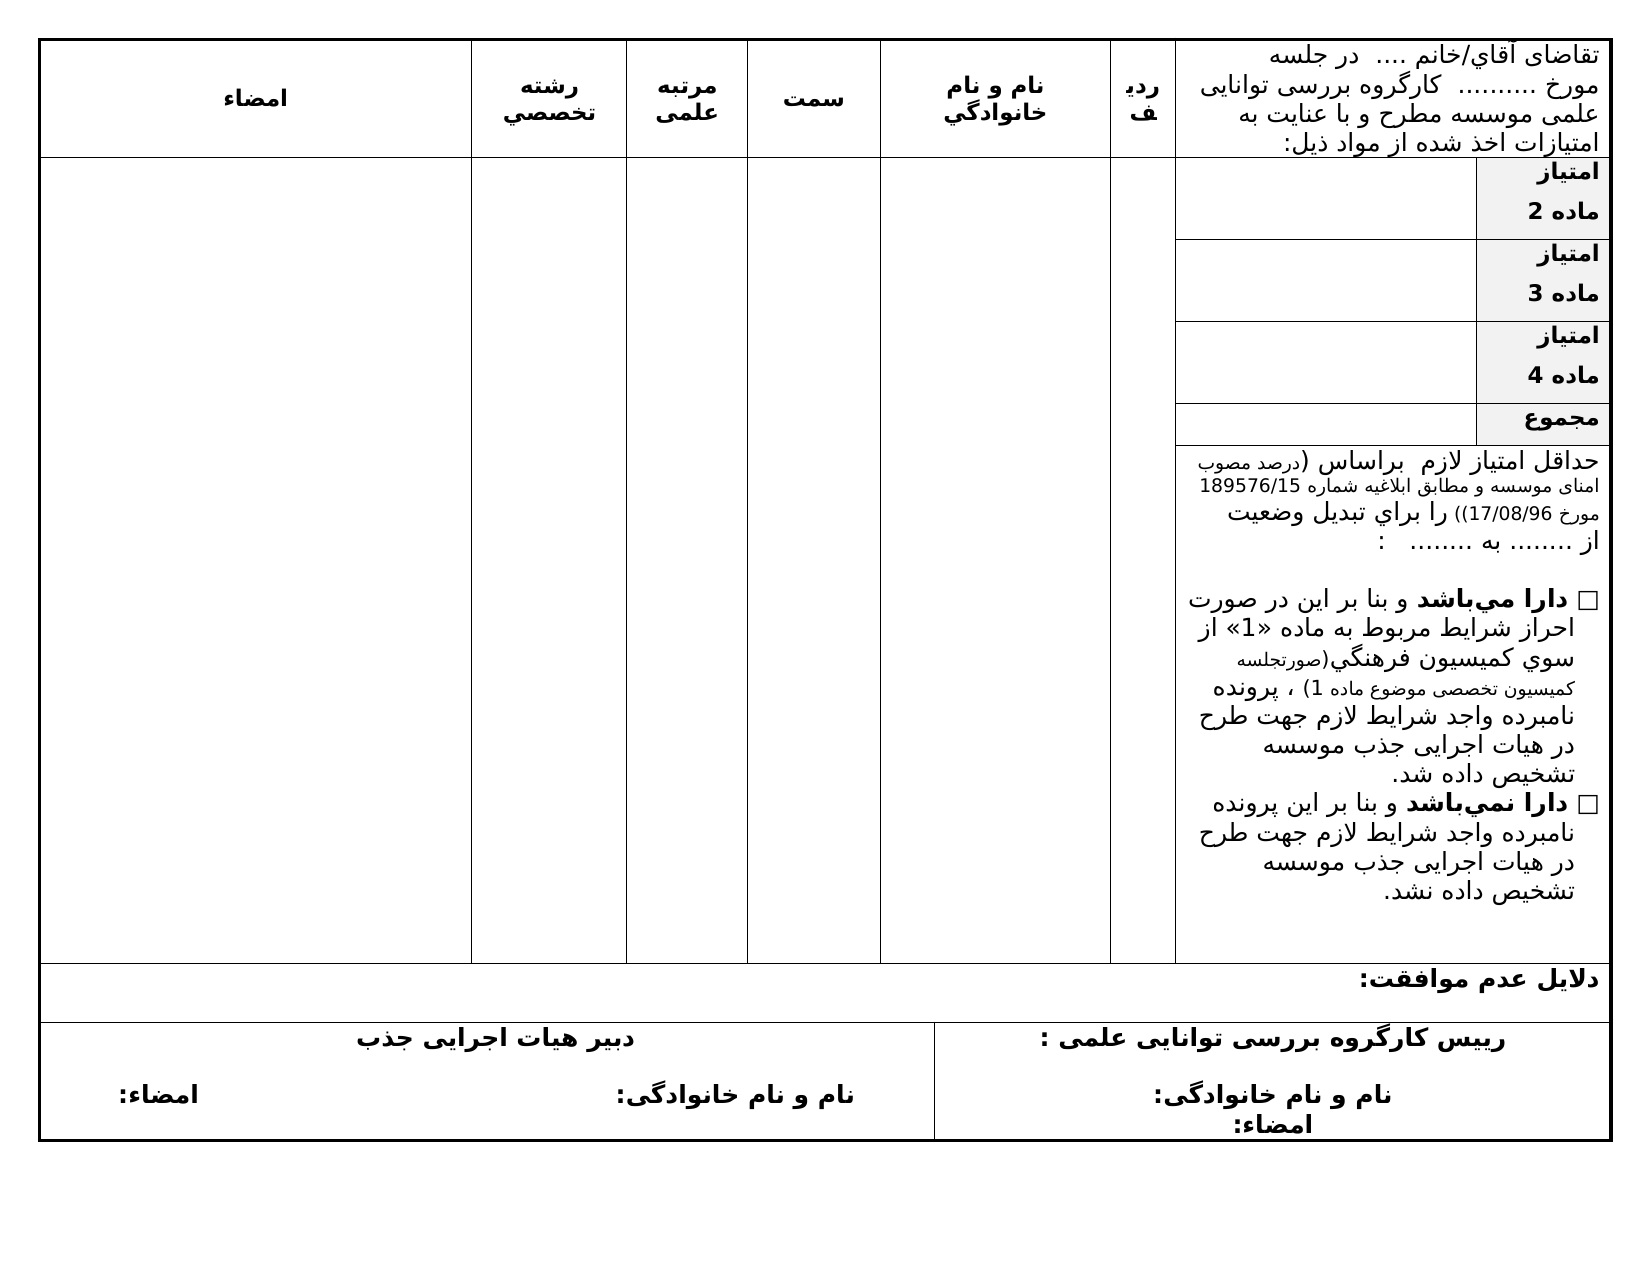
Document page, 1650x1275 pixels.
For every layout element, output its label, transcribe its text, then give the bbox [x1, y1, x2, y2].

table_cell [1176, 158, 1476, 239]
table_header تقاضای آقاي/خانم .... در جلسه مورخ .......... کارگروه بررسی توانایی علمی موسسه مطرح و با عنايت به امتیازات اخذ شده از مواد ذیل: [1176, 41, 1609, 157]
table_cell مجموع [1477, 404, 1609, 445]
table_cell دبیر هیات اجرایی جذب نام و نام خانوادگی: امضاء: [41, 1023, 934, 1139]
table_header نام و نام خانوادگي [881, 41, 1110, 157]
table_cell [627, 158, 747, 963]
table_cell رییس کارگروه بررسی توانایی علمی : نام و نام خانوادگی: امضاء: [935, 1023, 1609, 1139]
table_cell [1176, 322, 1476, 403]
table_cell حداقل امتياز لازم براساس (درصد مصوب امنای موسسه و مطابق ابلاغیه شماره 189576/15 مورخ 17/08/96)) را براي تبدیل وضعیت از ........ به ........ : □ دارا مي‌باشد و بنا بر اين در صورت احراز شرایط مربوط به ماده «1» از سوي كميسيون فرهنگي(صورتجلسه کمیسیون تخصصی موضوع ماده 1) ، پرونده نامبرده واجد شرايط لازم جهت طرح در هیات اجرایی جذب موسسه تشخيص داده شد. □ دارا نمي‌باشد و بنا بر اين پرونده نامبرده واجد شرايط لازم جهت طرح در هیات اجرایی جذب موسسه تشخيص داده نشد. [1176, 446, 1609, 963]
table_cell [1111, 158, 1175, 963]
table_cell [41, 158, 471, 963]
table_cell [881, 158, 1110, 963]
table_cell امتیاز ماده 2 [1477, 158, 1609, 239]
table_header مرتبه علمی [627, 41, 747, 157]
table_cell [1176, 404, 1476, 445]
table_cell [748, 158, 880, 963]
table_header رشته تخصصي [472, 41, 626, 157]
table_cell امتیاز ماده 4 [1477, 322, 1609, 403]
table_header سمت [748, 41, 880, 157]
table_header ردیف [1111, 41, 1175, 157]
table_cell [1176, 240, 1476, 321]
table_cell [472, 158, 626, 963]
table_cell دلايل عدم موافقت: [41, 964, 1609, 1022]
table_header امضاء [41, 41, 471, 157]
table_cell امتیاز ماده 3 [1477, 240, 1609, 321]
